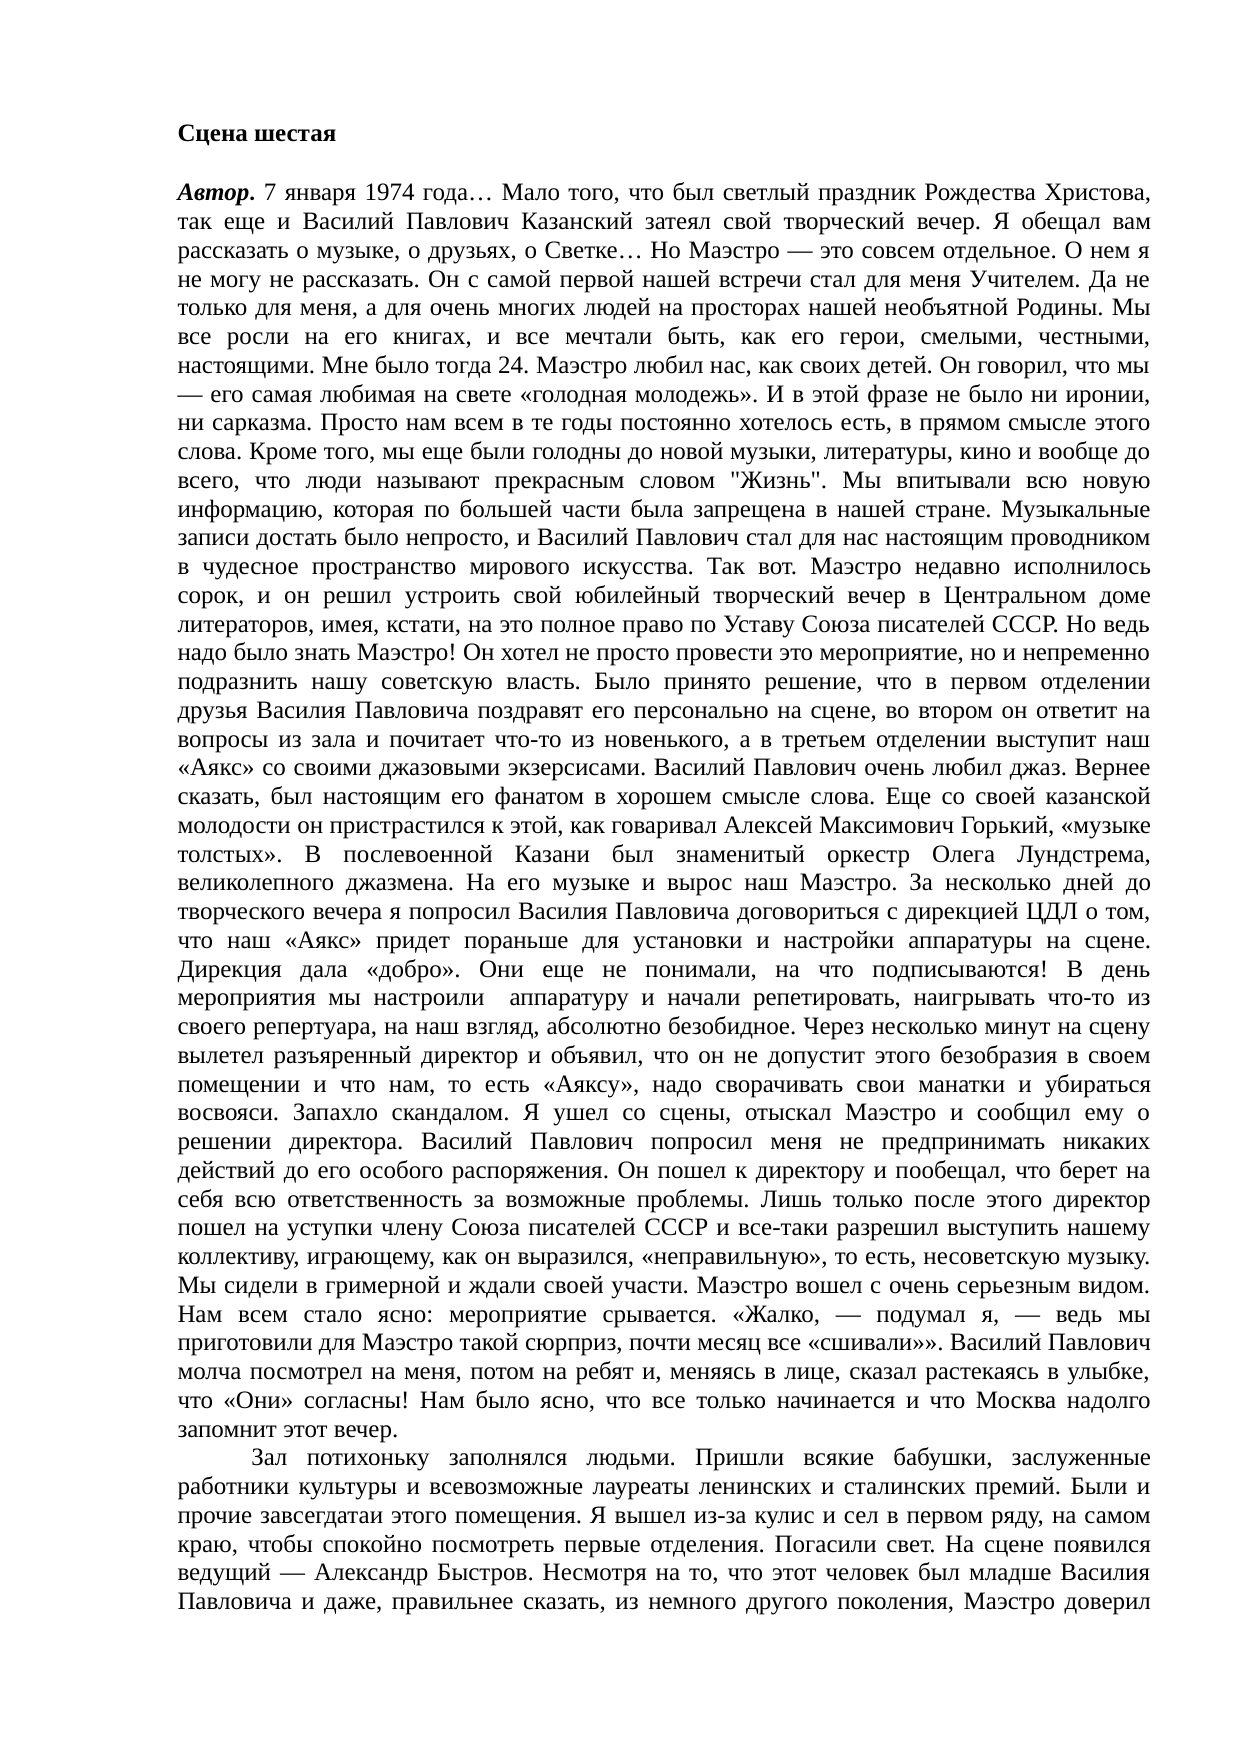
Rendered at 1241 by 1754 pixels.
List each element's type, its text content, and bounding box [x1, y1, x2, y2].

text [177, 1442, 1152, 1615]
text Cцена шестая [177, 118, 1152, 147]
text Автор. 7 января 1974 года… Мало того, что был светлый праздник Рождества Христова, так еще и Василий Павлович Казанский затеял свой творческий вечер. Я обещал вам рассказать о музыке, о друзьях, о Светке… Но Маэстро — это совсем отдельное. О нем я не могу не рассказать. Он с самой первой нашей встречи стал для меня Учителем. Да не только для меня, а для очень многих людей на просторах нашей необъятной Родины. Мы все росли на его книгах, и все мечтали быть, как его герои, смелыми, честными, настоящими. Мне было тогда 24. Маэстро любил нас, как своих детей. Он говорил, что мы — его самая любимая на свете «голодная молодежь». И в этой фразе не было ни иронии, ни сарказма. Просто нам всем в те годы постоянно хотелось есть, в прямом смысле этого слова. Кроме того, мы еще были голодны до новой музыки, литературы, кино и вообще до всего, что люди называют прекрасным словом "Жизнь". Мы впитывали всю новую информацию, которая по большей части была запрещена в нашей стране. Музыкальные записи достать было непросто, и Василий Павлович стал для нас настоящим проводником в чудесное пространство мирового искусства. Так вот. Маэстро недавно исполнилось сорок, и он решил устроить свой юбилейный творческий вечер в Центральном доме литераторов, имея, кстати, на это полное право по Уставу Союза писателей СССР. Но ведь надо было знать Маэстро! Он хотел не просто провести это мероприятие, но и непременно подразнить нашу советскую власть. Было принято решение, что в первом отделении друзья Василия Павловича поздравят его персонально на сцене, во втором он ответит на вопросы из зала и почитает что-то из новенького, а в третьем отделении выступит наш «Аякс» со своими джазовыми экзерсисами. Василий Павлович очень любил джаз. Вернее сказать, был настоящим его фанатом в хорошем смысле слова. Еще со своей казанской молодости он пристрастился к этой, как говаривал Алексей Максимович Горький, «музыке толстых». В послевоенной Казани был знаменитый оркестр Олега Лундстрема, великолепного джазмена. На его музыке и вырос наш Маэстро. За несколько дней до творческого вечера я попросил Василия Павловича договориться с дирекцией ЦДЛ о том, что наш «Аякс» придет пораньше для установки и настройки аппаратуры на сцене. Дирекция дала «добро». Они еще не понимали, на что подписываются! В день мероприятия мы настроили аппаратуру и начали репетировать, наигрывать что-то из своего репертуара, на наш взгляд, абсолютно безобидное. Через несколько минут на сцену вылетел разъяренный директор и объявил, что он не допустит этого безобразия в своем помещении и что нам, то есть «Аяксу», надо сворачивать свои манатки и убираться восвояси. Запахло скандалом. Я ушел со сцены, отыскал Маэстро и сообщил ему о решении директора. Василий Павлович попросил меня не предпринимать никаких действий до его особого распоряжения. Он пошел к директору и пообещал, что берет на себя всю ответственность за возможные проблемы. Лишь только после этого директор пошел на уступки члену Союза писателей СССР и все-таки разрешил выступить нашему коллективу, играющему, как он выразился, «неправильную», то есть, несоветскую музыку. Мы сидели в гримерной и ждали своей участи. Маэстро вошел с очень серьезным видом. Нам всем стало ясно: мероприятие срывается. «Жалко, — подумал я, — ведь мы приготовили для Маэстро такой сюрприз, почти месяц все «сшивали»». Василий Павлович молча посмотрел на меня, потом на ребят и, меняясь в лице, сказал растекаясь в улыбке, что «Они» согласны! Нам было ясно, что все только начинается и что Москва надолго запомнит этот вечер. [177, 176, 1152, 1442]
